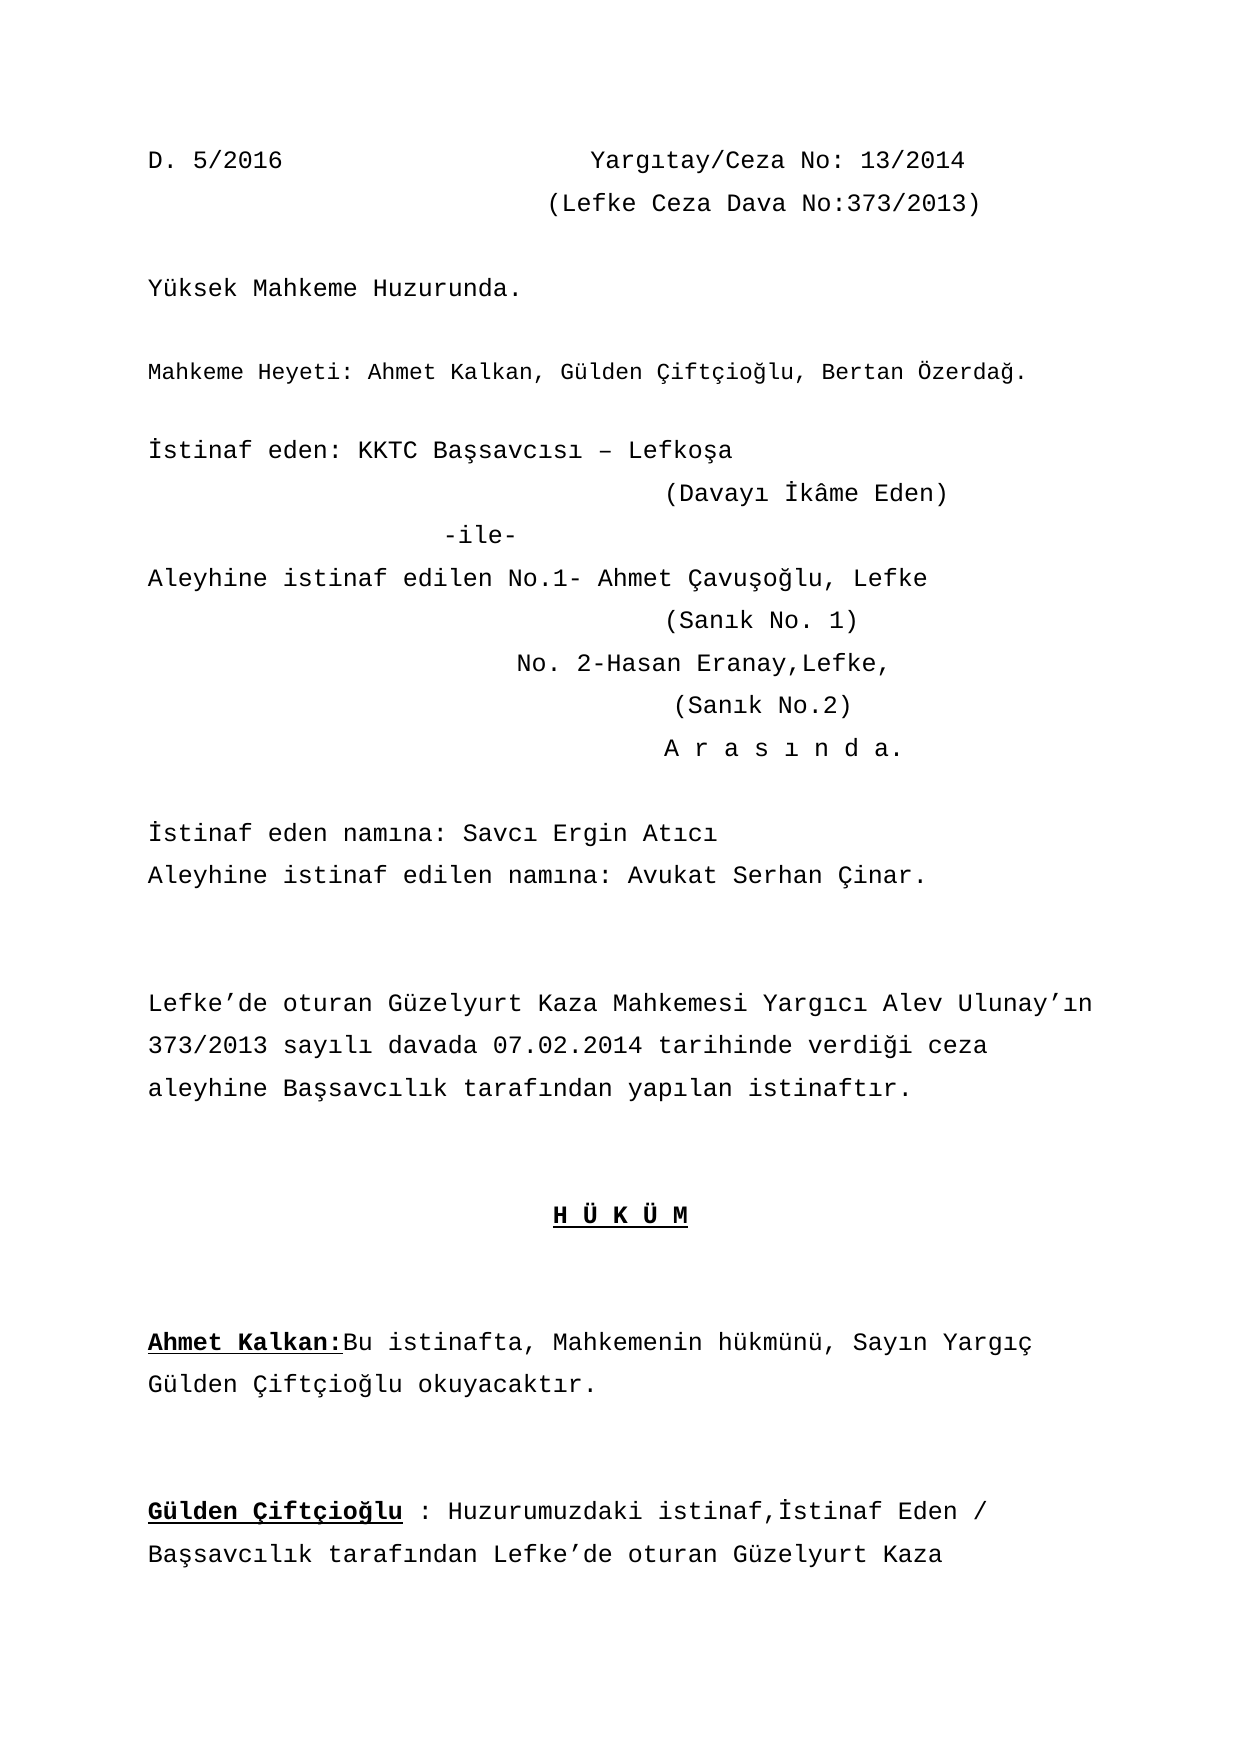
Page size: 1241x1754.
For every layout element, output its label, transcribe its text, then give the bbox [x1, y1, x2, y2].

text (Lefke Ceza Dava No:373/2013) [148, 190, 1093, 218]
text No. 2-Hasan Eranay,Lefke, [148, 650, 1093, 679]
text Mahkeme Heyeti: Ahmet Kalkan, Gülden Çiftçioğlu, Bertan Özerdağ. [148, 360, 1093, 386]
text Ahmet Kalkan:Bu istinafta, Mahkemenin hükmünü, Sayın Yargıç Gülden Çiftçioğlu okuyacaktır. [148, 1329, 1093, 1400]
text Lefke’de oturan Güzelyurt Kaza Mahkemesi Yargıcı Alev Ulunay’ın 373/2013 sayılı davada 07.02.2014 tarihinde verdiği ceza aleyhine Başsavcılık tarafından yapılan istinaftır. [148, 990, 1093, 1104]
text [148, 1499, 1093, 1569]
text Yüksek Mahkeme Huzurunda. [148, 275, 1093, 303]
text İstinaf eden namına: Savcı Ergin Atıcı [148, 820, 1093, 849]
text -ile- [148, 523, 1093, 551]
text H Ü K Ü M [148, 1203, 1093, 1231]
text A r a s ı n d a. [148, 735, 1093, 764]
text (Sanık No.2) [148, 693, 1093, 721]
text D. 5/2016 Yargıtay/Ceza No: 13/2014 [148, 148, 1093, 176]
text İstinaf eden: KKTC Başsavcısı – Lefkoşa [148, 438, 1093, 466]
text Aleyhine istinaf edilen namına: Avukat Serhan Çinar. [148, 863, 1093, 891]
text (Davayı İkâme Eden) [148, 480, 1093, 509]
text Aleyhine istinaf edilen No.1- Ahmet Çavuşoğlu, Lefke (Sanık No. 1) [148, 565, 1093, 636]
